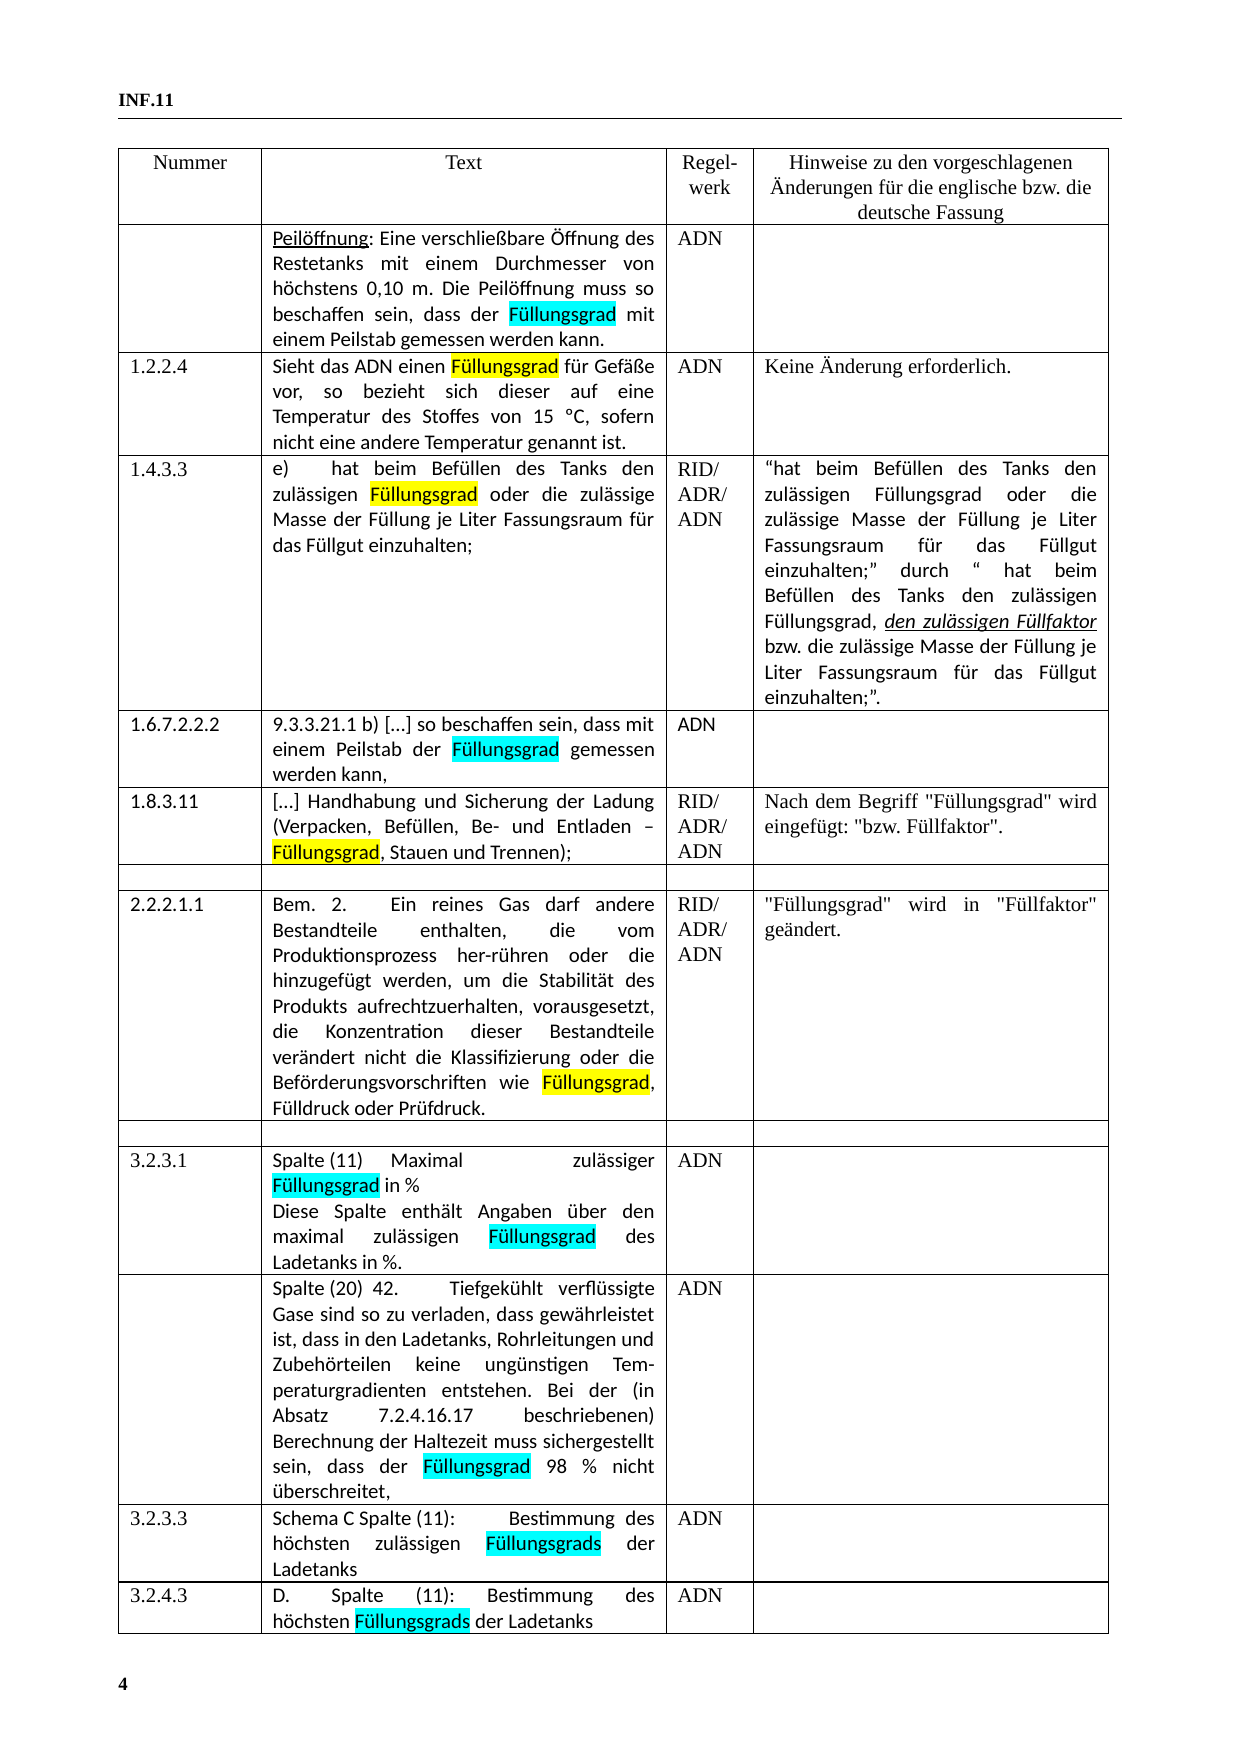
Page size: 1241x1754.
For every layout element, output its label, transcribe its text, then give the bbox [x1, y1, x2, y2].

table_cell 3.2.3.1 [119, 1147, 261, 1274]
table_cell ADN [667, 711, 753, 787]
table_cell [667, 1121, 753, 1146]
table_cell ADN [667, 353, 753, 454]
table_cell […] Handhabung und Sicherung der Ladung (Verpacken, Befüllen, Be- und Entladen – Füllungsgrad, Stauen und Trennen); [262, 788, 666, 864]
table_header Nummer [119, 149, 261, 224]
table_cell [754, 1583, 1108, 1633]
table_cell [754, 1121, 1108, 1146]
table_cell 3.2.4.3 [119, 1583, 261, 1633]
table_cell Nach dem Begriff "Füllungsgrad" wird eingefügt: "bzw. Füllfaktor". [754, 788, 1108, 864]
table_cell 1.8.3.11 [119, 788, 261, 864]
table_cell [754, 865, 1108, 890]
table_cell [754, 1505, 1108, 1581]
table_cell [119, 1275, 261, 1504]
table_cell ADN [667, 1275, 753, 1504]
table_cell Spalte (11) Maximal zulässiger Füllungsgrad in % Diese Spalte enthält Angaben über den maximal zulässigen Füllungsgrad des Ladetanks in %. [262, 1147, 666, 1274]
table_cell [119, 225, 261, 352]
table_cell [754, 1275, 1108, 1504]
table_header Regel-werk [667, 149, 753, 224]
table_header Hinweise zu den vorgeschlagenen Änderungen für die englische bzw. die deutsche Fassung [754, 149, 1108, 224]
table_cell ADN [667, 1147, 753, 1274]
table_cell Schema C Spalte (11): Bestimmung des höchsten zulässigen Füllungsgrads der Ladetanks [262, 1505, 666, 1581]
table_cell RID/ ADR/ ADN [667, 456, 753, 710]
table_cell D. Spalte (11): Bestimmung des höchsten Füllungsgrads der Ladetanks [262, 1583, 666, 1633]
table_cell Spalte (20) 42. Tiefgekühlt verflüssigte Gase sind so zu verladen, dass gewährleistet ist, dass in den Ladetanks, Rohrleitungen und Zubehörteilen keine ungünstigen Tem-peraturgradienten entstehen. Bei der (in Absatz 7.2.4.16.17 beschriebenen) Berechnung der Haltezeit muss sichergestellt sein, dass der Füllungsgrad 98 % nicht überschreitet, [262, 1275, 666, 1504]
table_cell 1.2.2.4 [119, 353, 261, 454]
table_cell 1.6.7.2.2.2 [119, 711, 261, 787]
table_cell e) hat beim Befüllen des Tanks den zulässigen Füllungsgrad oder die zulässige Masse der Füllung je Liter Fassungsraum für das Füllgut einzuhalten; [262, 456, 666, 710]
table_cell ADN [667, 225, 753, 352]
table_cell 3.2.3.3 [119, 1505, 261, 1581]
table_header Text [262, 149, 666, 224]
table_cell 9.3.3.21.1 b) […] so beschaffen sein, dass mit einem Peilstab der Füllungsgrad gemessen werden kann, [262, 711, 666, 787]
table_cell “hat beim Befüllen des Tanks den zulässigen Füllungsgrad oder die zulässige Masse der Füllung je Liter Fassungsraum für das Füllgut einzuhalten;” durch “ hat beim Befüllen des Tanks den zulässigen Füllungsgrad, den zulässigen Füllfaktor bzw. die zulässige Masse der Füllung je Liter Fassungsraum für das Füllgut einzuhalten;”. [754, 456, 1108, 710]
table_cell 2.2.2.1.1 [119, 891, 261, 1120]
table_cell Peilöffnung: Eine verschließbare Öffnung des Restetanks mit einem Durchmesser von höchstens 0,10 m. Die Peilöffnung muss so beschaffen sein, dass der Füllungsgrad mit einem Peilstab gemessen werden kann. [262, 225, 666, 352]
table_cell RID/ ADR/ ADN [667, 788, 753, 864]
table_cell Keine Änderung erforderlich. [754, 353, 1108, 454]
table_cell "Füllungsgrad" wird in "Füllfaktor" geändert. [754, 891, 1108, 1120]
table_cell RID/ ADR/ ADN [667, 891, 753, 1120]
table_cell ADN [667, 1505, 753, 1581]
table_cell [754, 1147, 1108, 1274]
table_cell [119, 1121, 261, 1146]
table_cell ADN [667, 1583, 753, 1633]
table_cell Sieht das ADN einen Füllungsgrad für Gefäße vor, so bezieht sich dieser auf eine Temperatur des Stoffes von 15 ºC, sofern nicht eine andere Temperatur genannt ist. [262, 353, 666, 454]
table_cell 1.4.3.3 [119, 456, 261, 710]
table_cell [262, 865, 666, 890]
table_cell [754, 225, 1108, 352]
table_cell [262, 1121, 666, 1146]
table_cell [754, 711, 1108, 787]
table_cell Bem. 2. Ein reines Gas darf andere Bestandteile enthalten, die vom Produktionsprozess her-rühren oder die hinzugefügt werden, um die Stabilität des Produkts aufrechtzuerhalten, vorausgesetzt, die Konzentration dieser Bestandteile verändert nicht die Klassifizierung oder die Beförderungsvorschriften wie Füllungsgrad, Fülldruck oder Prüfdruck. [262, 891, 666, 1120]
table_cell [119, 865, 261, 890]
table_cell [667, 865, 753, 890]
